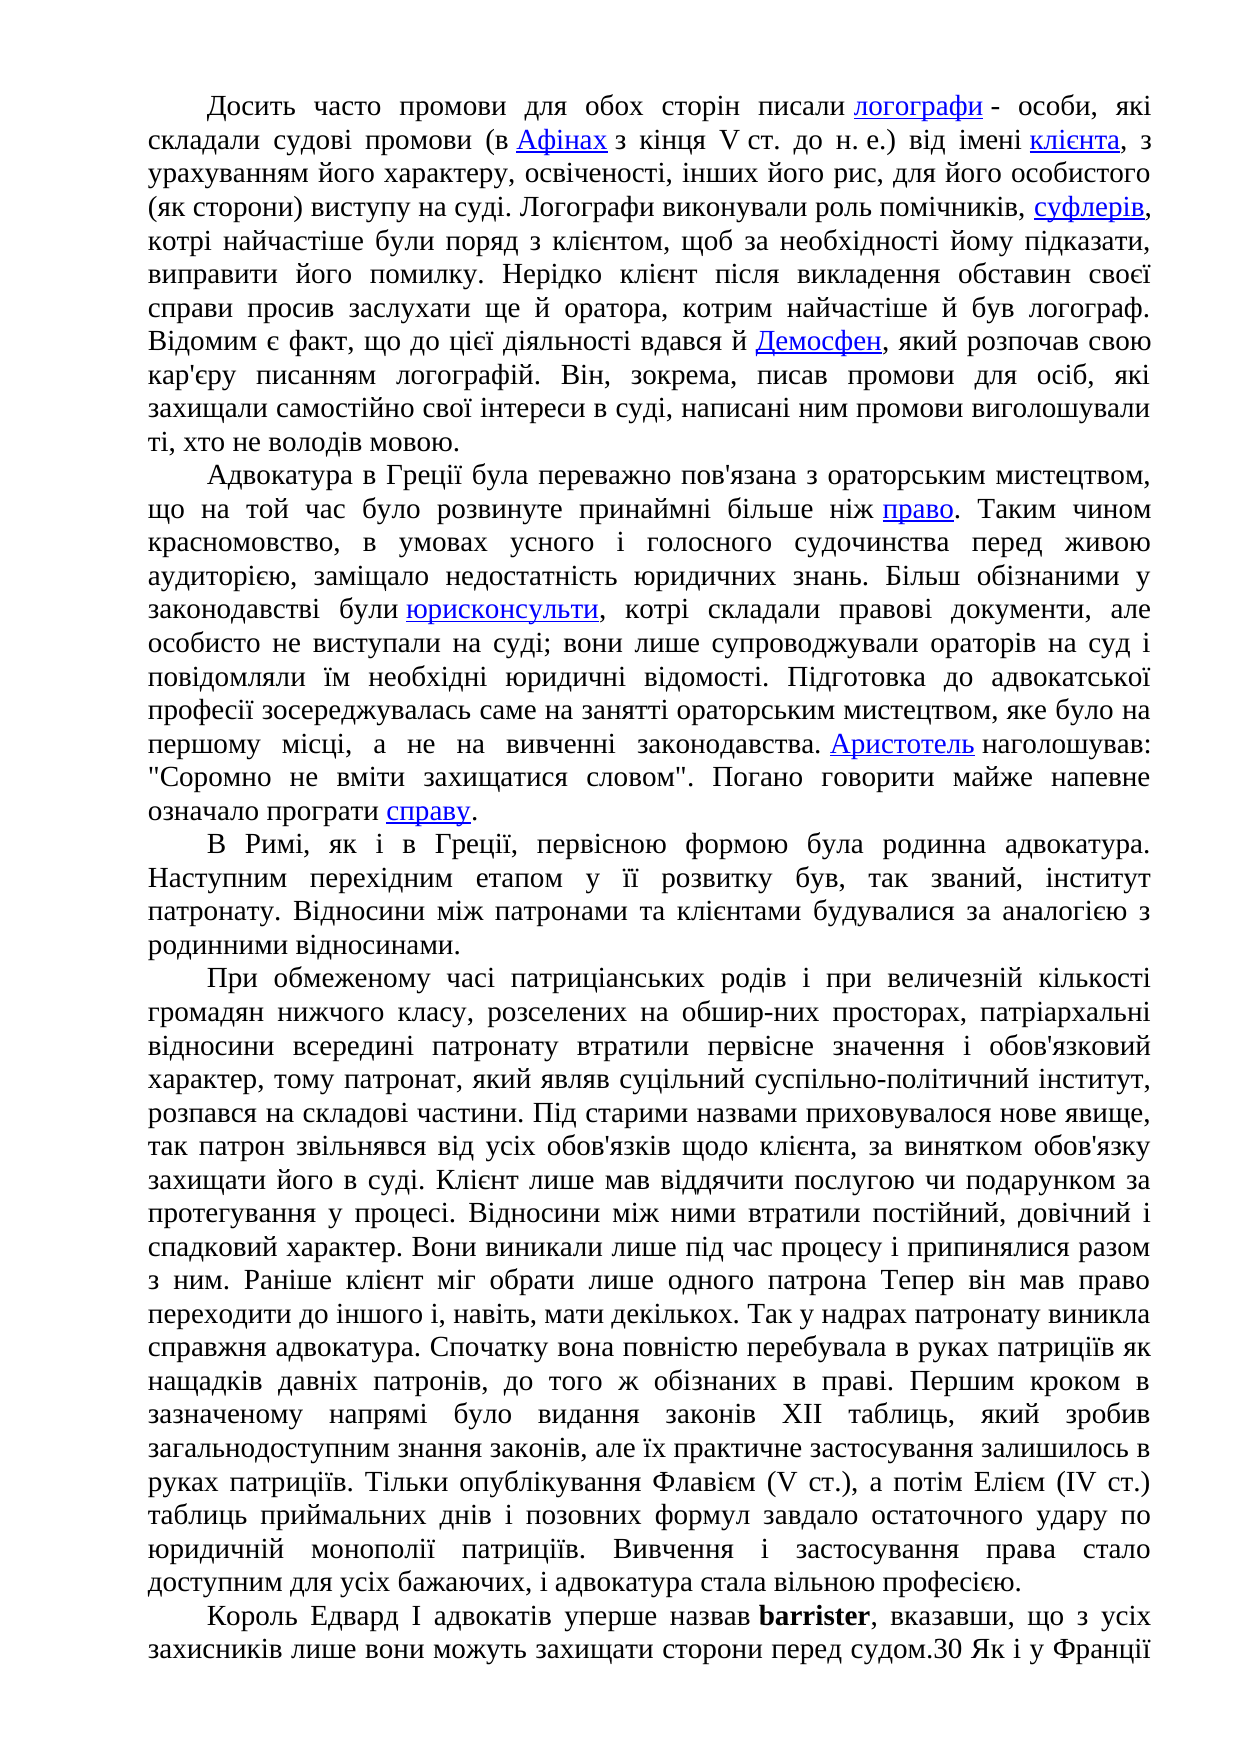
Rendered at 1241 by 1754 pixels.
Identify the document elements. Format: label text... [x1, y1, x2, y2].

text При обмеженому часі патриціанських родів і при величезній кількості громадян нижчого класу, розселених на обшир-них просторах, патріархальні відносини всередині патронату втратили первісне значення і обов'язковий характер, тому патронат, який являв суцільний суспільно-політичний інститут, розпався на складові частини. Під старими назвами приховувалося нове явище, так патрон звільнявся від усіх обов'язків щодо клієнта, за винятком обов'язку захищати його в суді. Клієнт лише мав віддячити послугою чи подарунком за протегування у процесі. Відносини між ними втратили постійний, довічний і спадковий характер. Вони виникали лише під час процесу і припинялися разом з ним. Раніше клієнт міг обрати лише одного патрона Тепер він мав право переходити до іншого і, навіть, мати декількох. Так у надрах патронату виникла справжня адвокатура. Спочатку вона повністю перебувала в руках патриціїв як нащадків давніх патронів, до того ж обізнаних в праві. Першим кроком в зазначеному напрямі було видання законів XII таблиць, який зробив загальнодоступним знання законів, але їх практичне застосування залишилось в руках патриціїв. Тільки опублікування Флавієм (V ст.), а потім Елієм (IV ст.) таблиць приймальних днів і позовних формул завдало остаточного удару по юридичній монополії патриціїв. Вивчення і застосування права стало доступним для усіх бажаючих, і адвокатура стала вільною професією. [148, 961, 1152, 1598]
text Адвокатура в Греції була переважно пов'язана з ораторським мистецтвом, що на той час було розвинуте принаймні більше ніж право. Таким чином красномовство, в умовах усного і голосного судочинства перед живою аудиторією, заміщало недостатність юридичних знань. Більш обізнаними у законодавстві були юрисконсульти, котрі складали правові документи, але особисто не виступали на суді; вони лише супроводжували ораторів на суд і повідомляли їм необхідні юридичні відомості. Підготовка до адвокатської професії зосереджувалась саме на занятті ораторським мистецтвом, яке було на першому місці, а не на вивченні законодавства. Аристотель наголошував: "Соромно не вміти захищатися словом". Погано говорити майже напевне означало програти справу. [148, 457, 1152, 826]
text В Римі, як і в Греції, первісною формою була родинна адвокатура. Наступним перехідним етапом у її розвитку був, так званий, інститут патронату. Відносини між патронами та клієнтами будувалися за аналогією з родинними відносинами. [148, 826, 1152, 961]
text Досить часто промови для обох сторін писали логографи - особи, які складали судові промови (в Афінах з кінця V ст. до н. е.) від імені клієнта, з урахуванням його характеру, освіченості, інших його рис, для його особистого (як сторони) виступу на суді. Логографи виконували роль помічників, суфлерів, котрі найчастіше були поряд з клієнтом, щоб за необхідності йому підказати, виправити його помилку. Нерідко клієнт після викладення обставин своєї справи просив заслухати ще й оратора, котрим найчастіше й був логограф. Відомим є факт, що до цієї діяльності вдався й Демосфен, який розпочав свою кар'єру писанням логографій. Він, зокрема, писав промови для осіб, які захищали самостійно свої інтереси в суді, написані ним промови виголошували ті, хто не володів мовою. [148, 88, 1152, 457]
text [148, 1598, 1152, 1665]
